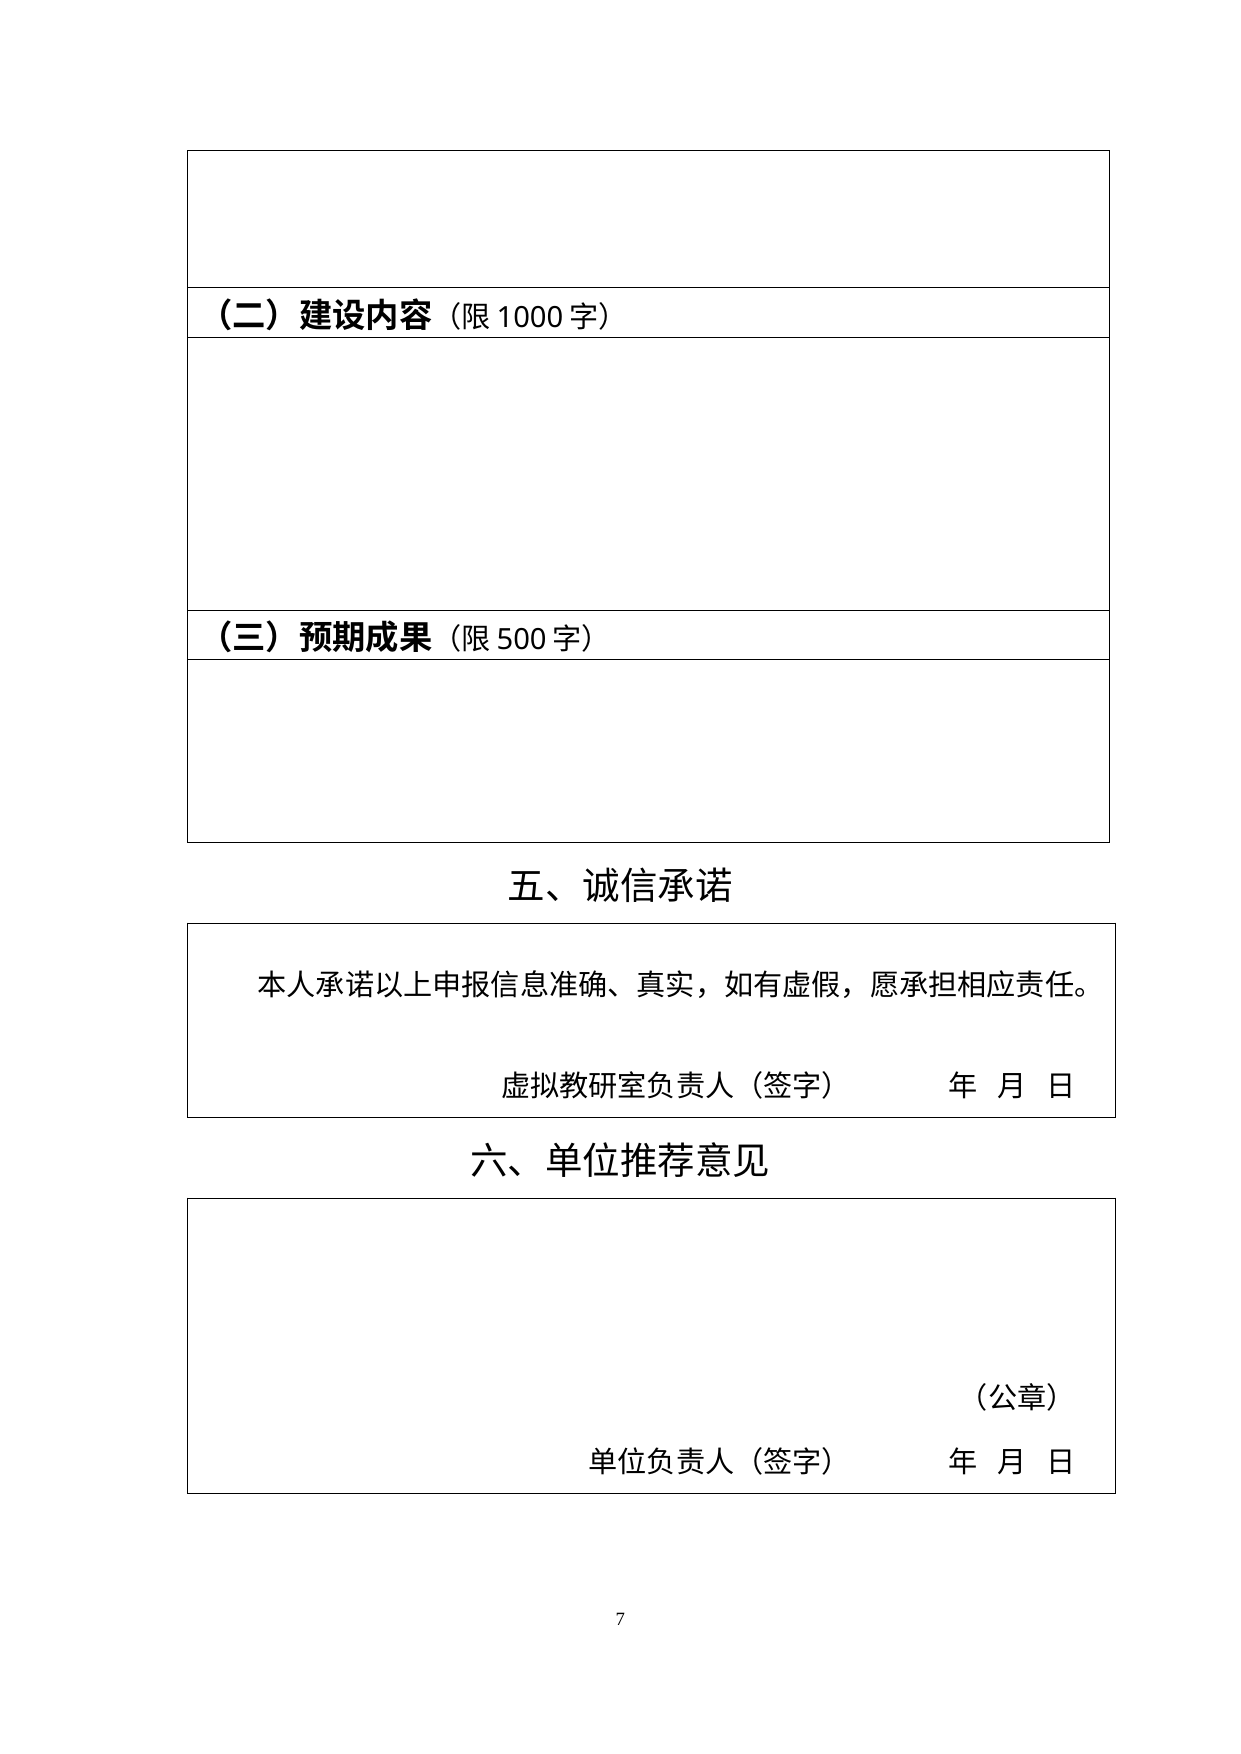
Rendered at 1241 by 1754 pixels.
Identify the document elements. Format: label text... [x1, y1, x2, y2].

table_cell （三）预期成果（限500字） [188, 611, 1109, 659]
table_header 本人承诺以上申报信息准确、真实，如有虚假，愿承担相应责任。 虚拟教研室负责人（签字） 年 月 日 [188, 924, 1115, 1117]
text 六、单位推荐意见 [187, 1131, 1053, 1185]
table_cell [188, 338, 1109, 610]
table_header （公章） 单位负责人（签字） 年 月 日 [188, 1199, 1115, 1493]
text 五、诚信承诺 [187, 856, 1053, 910]
table_cell [188, 660, 1109, 842]
table_cell （二）建设内容（限1000字） [188, 288, 1109, 337]
table_cell [188, 151, 1109, 287]
